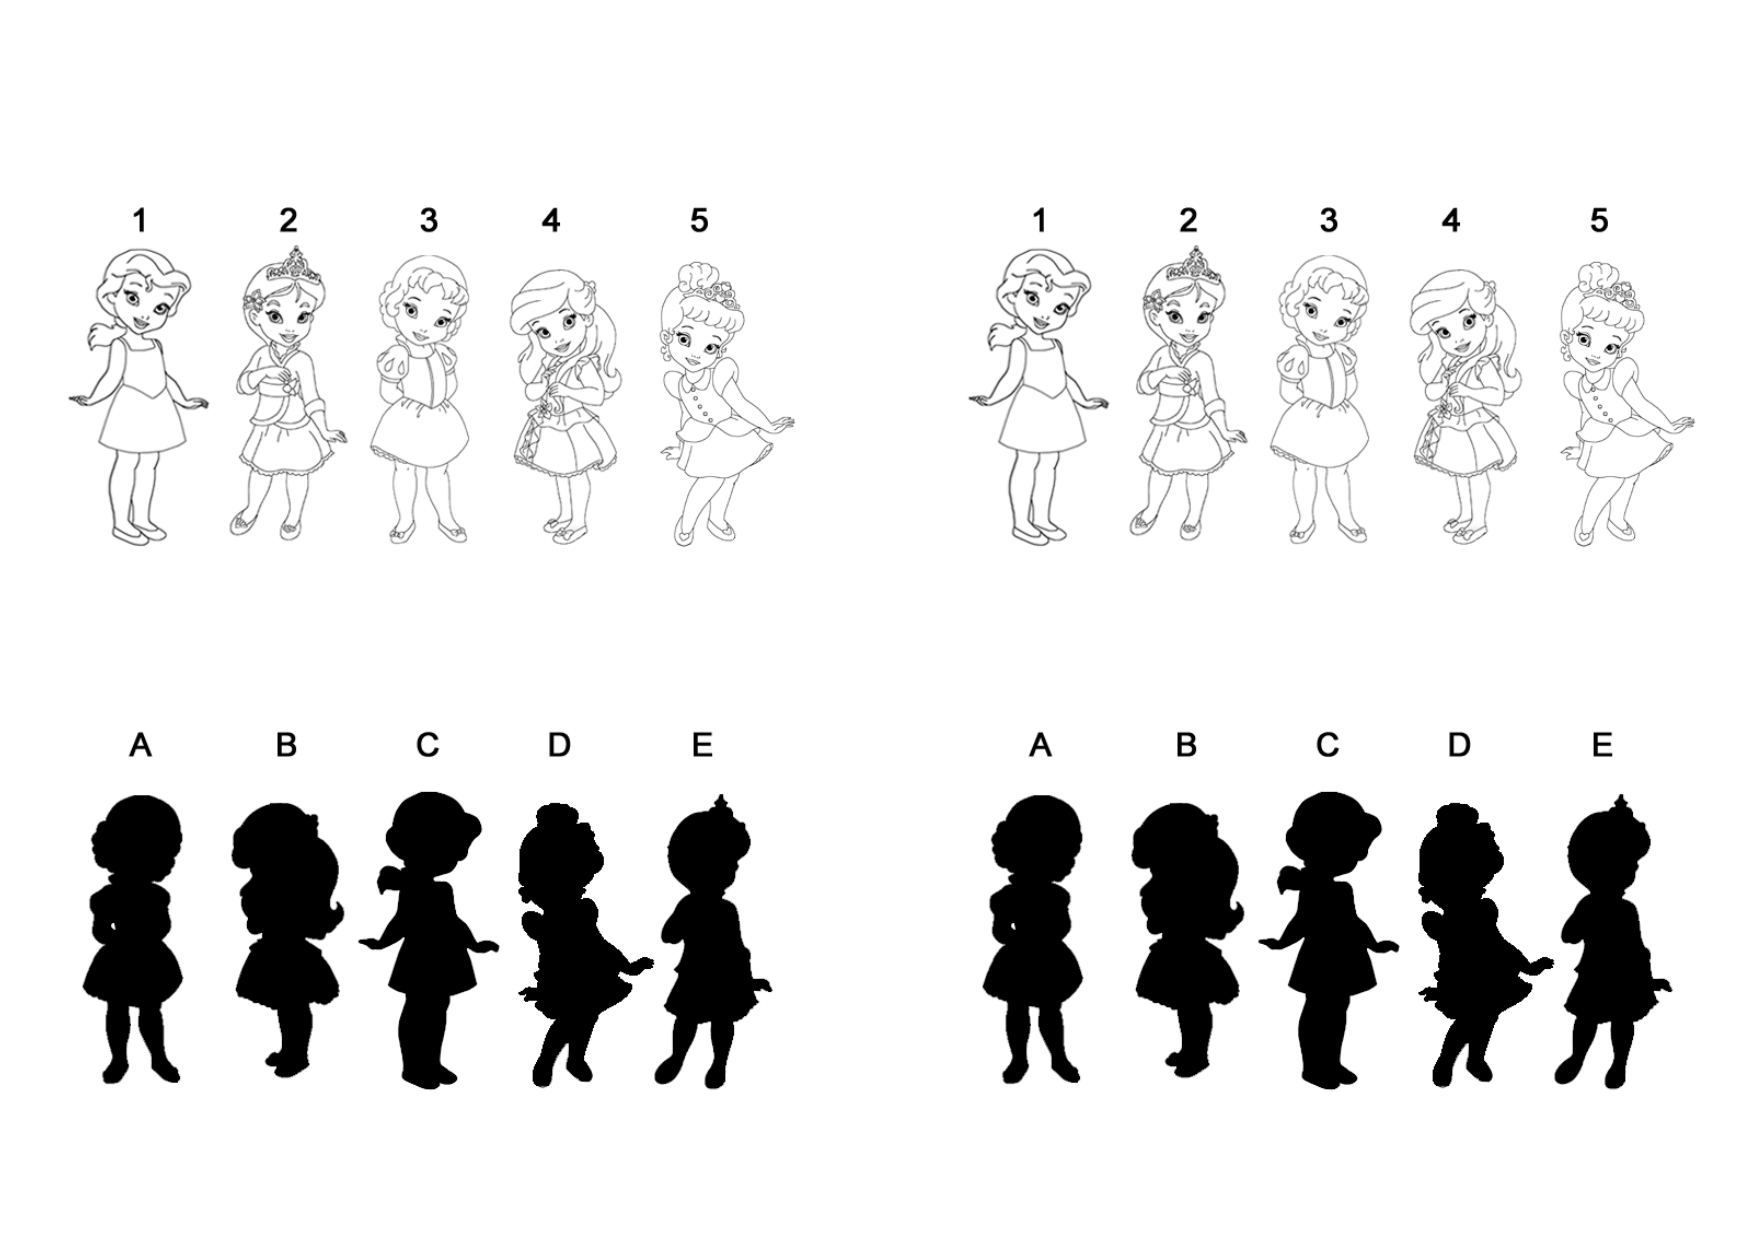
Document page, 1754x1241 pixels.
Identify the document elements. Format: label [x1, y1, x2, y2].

picture [62, 187, 808, 1126]
picture [962, 187, 1708, 1126]
